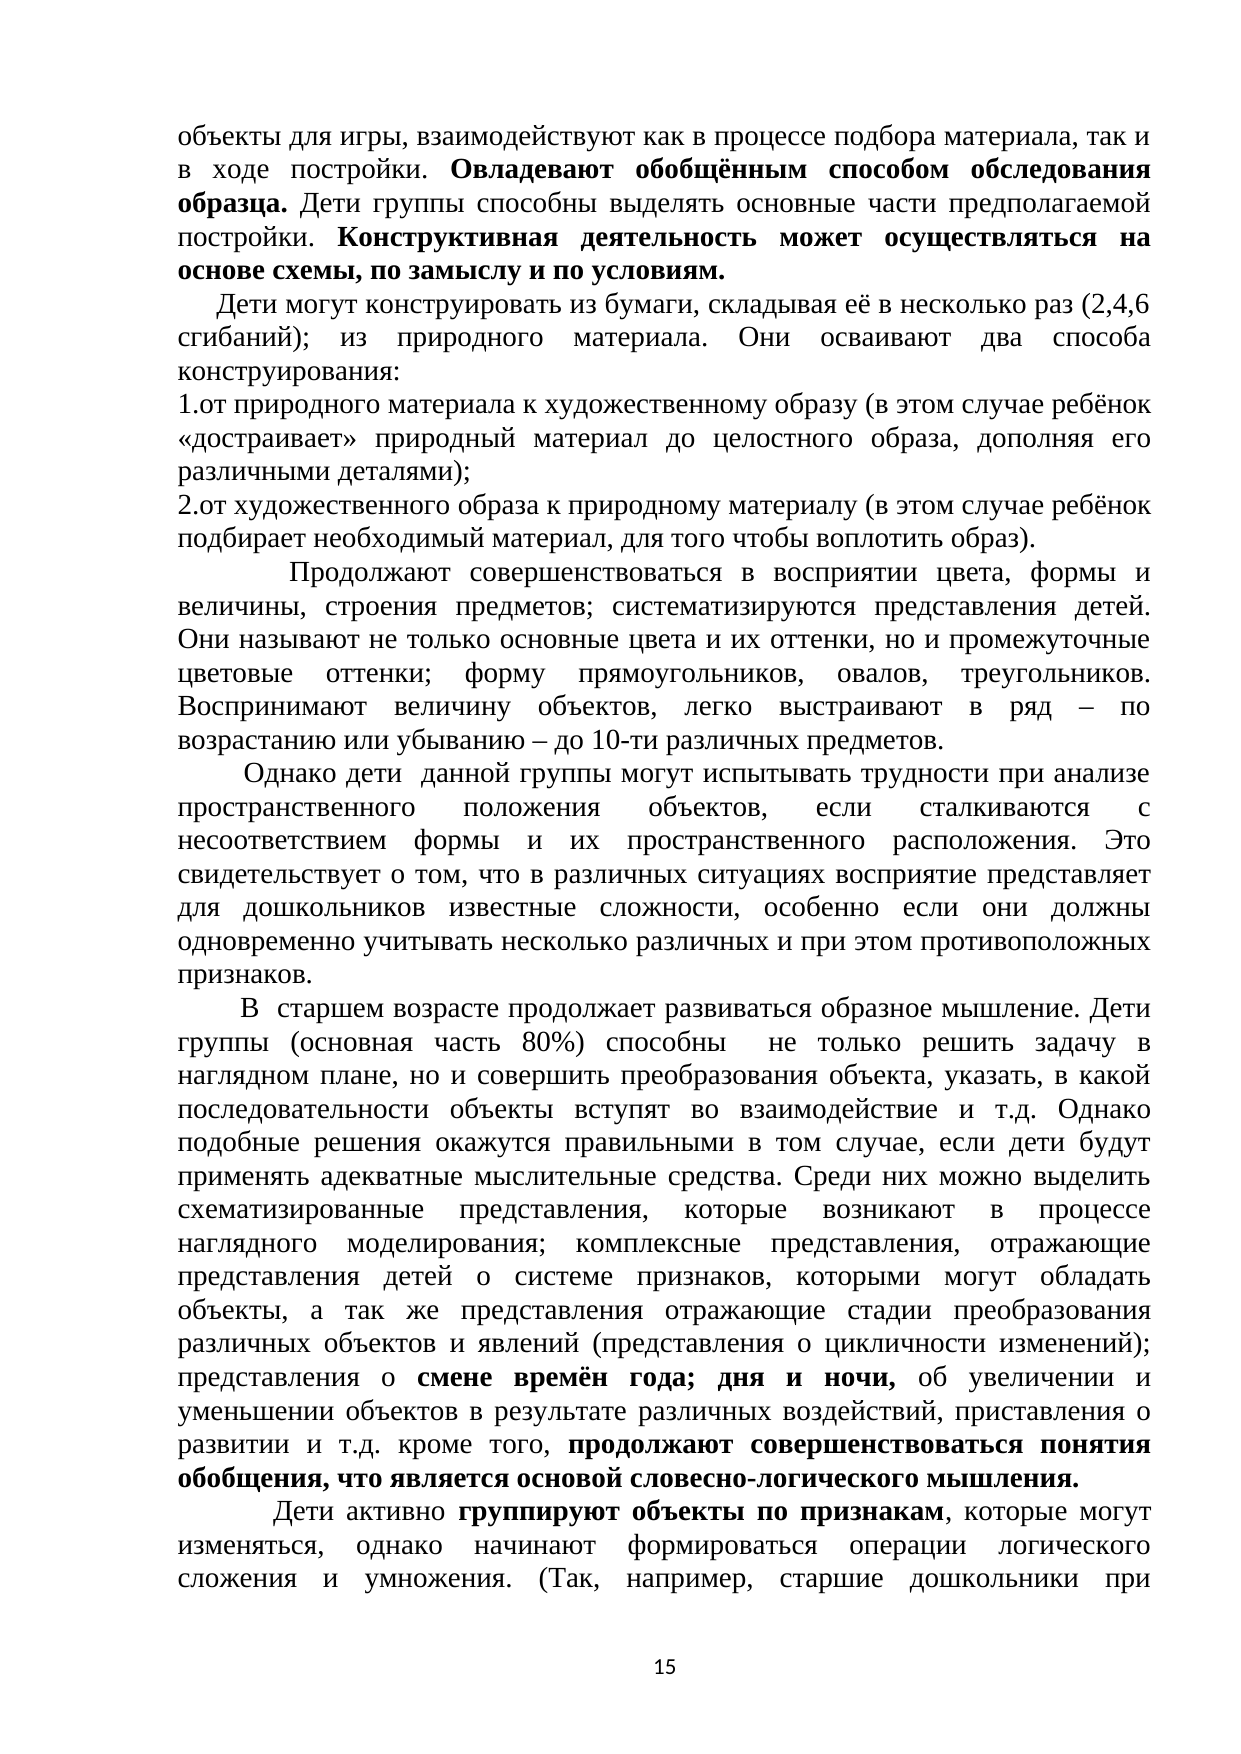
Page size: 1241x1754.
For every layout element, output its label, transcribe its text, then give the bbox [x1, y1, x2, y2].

text 2.от художественного образа к природному материалу (в этом случае ребёнок подбирает необходимый материал, для того чтобы воплотить образ). [177, 487, 1152, 554]
text Однако дети данной группы могут испытывать трудности при анализе пространственного положения объектов, если сталкиваются с несоответствием формы и их пространственного расположения. Это свидетельствует о том, что в различных ситуациях восприятие представляет для дошкольников известные сложности, особенно если они должны одновременно учитывать несколько различных и при этом противоположных признаков. [177, 755, 1152, 990]
text Продолжают совершенствоваться в восприятии цвета, формы и величины, строения предметов; систематизируются представления детей. Они называют не только основные цвета и их оттенки, но и промежуточные цветовые оттенки; форму прямоугольников, овалов, треугольников. Воспринимают величину объектов, легко выстраивают в ряд – по возрастанию или убыванию – до 10-ти различных предметов. [177, 554, 1152, 755]
text В старшем возрасте продолжает развиваться образное мышление. Дети группы (основная часть 80%) способны не только решить задачу в наглядном плане, но и совершить преобразования объекта, указать, в какой последовательности объекты вступят во взаимодействие и т.д. Однако подобные решения окажутся правильными в том случае, если дети будут применять адекватные мыслительные средства. Среди них можно выделить схематизированные представления, которые возникают в процессе наглядного моделирования; комплексные представления, отражающие представления детей о системе признаков, которыми могут обладать объекты, а так же представления отражающие стадии преобразования различных объектов и явлений (представления о цикличности изменений); представления о смене времён года; дня и ночи, об увеличении и уменьшении объектов в результате различных воздействий, приставления о развитии и т.д. кроме того, продолжают совершенствоваться понятия обобщения, что является основой словесно-логического мышления. [177, 990, 1152, 1493]
text 1.от природного материала к художественному образу (в этом случае ребёнок «достраивает» природный материал до целостного образа, дополняя его различными деталями); [177, 386, 1152, 487]
text Дети могут конструировать из бумаги, складывая её в несколько раз (2,4,6 сгибаний); из природного материала. Они осваивают два способа конструирования: [177, 286, 1152, 386]
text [177, 118, 1152, 286]
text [177, 1493, 1152, 1594]
